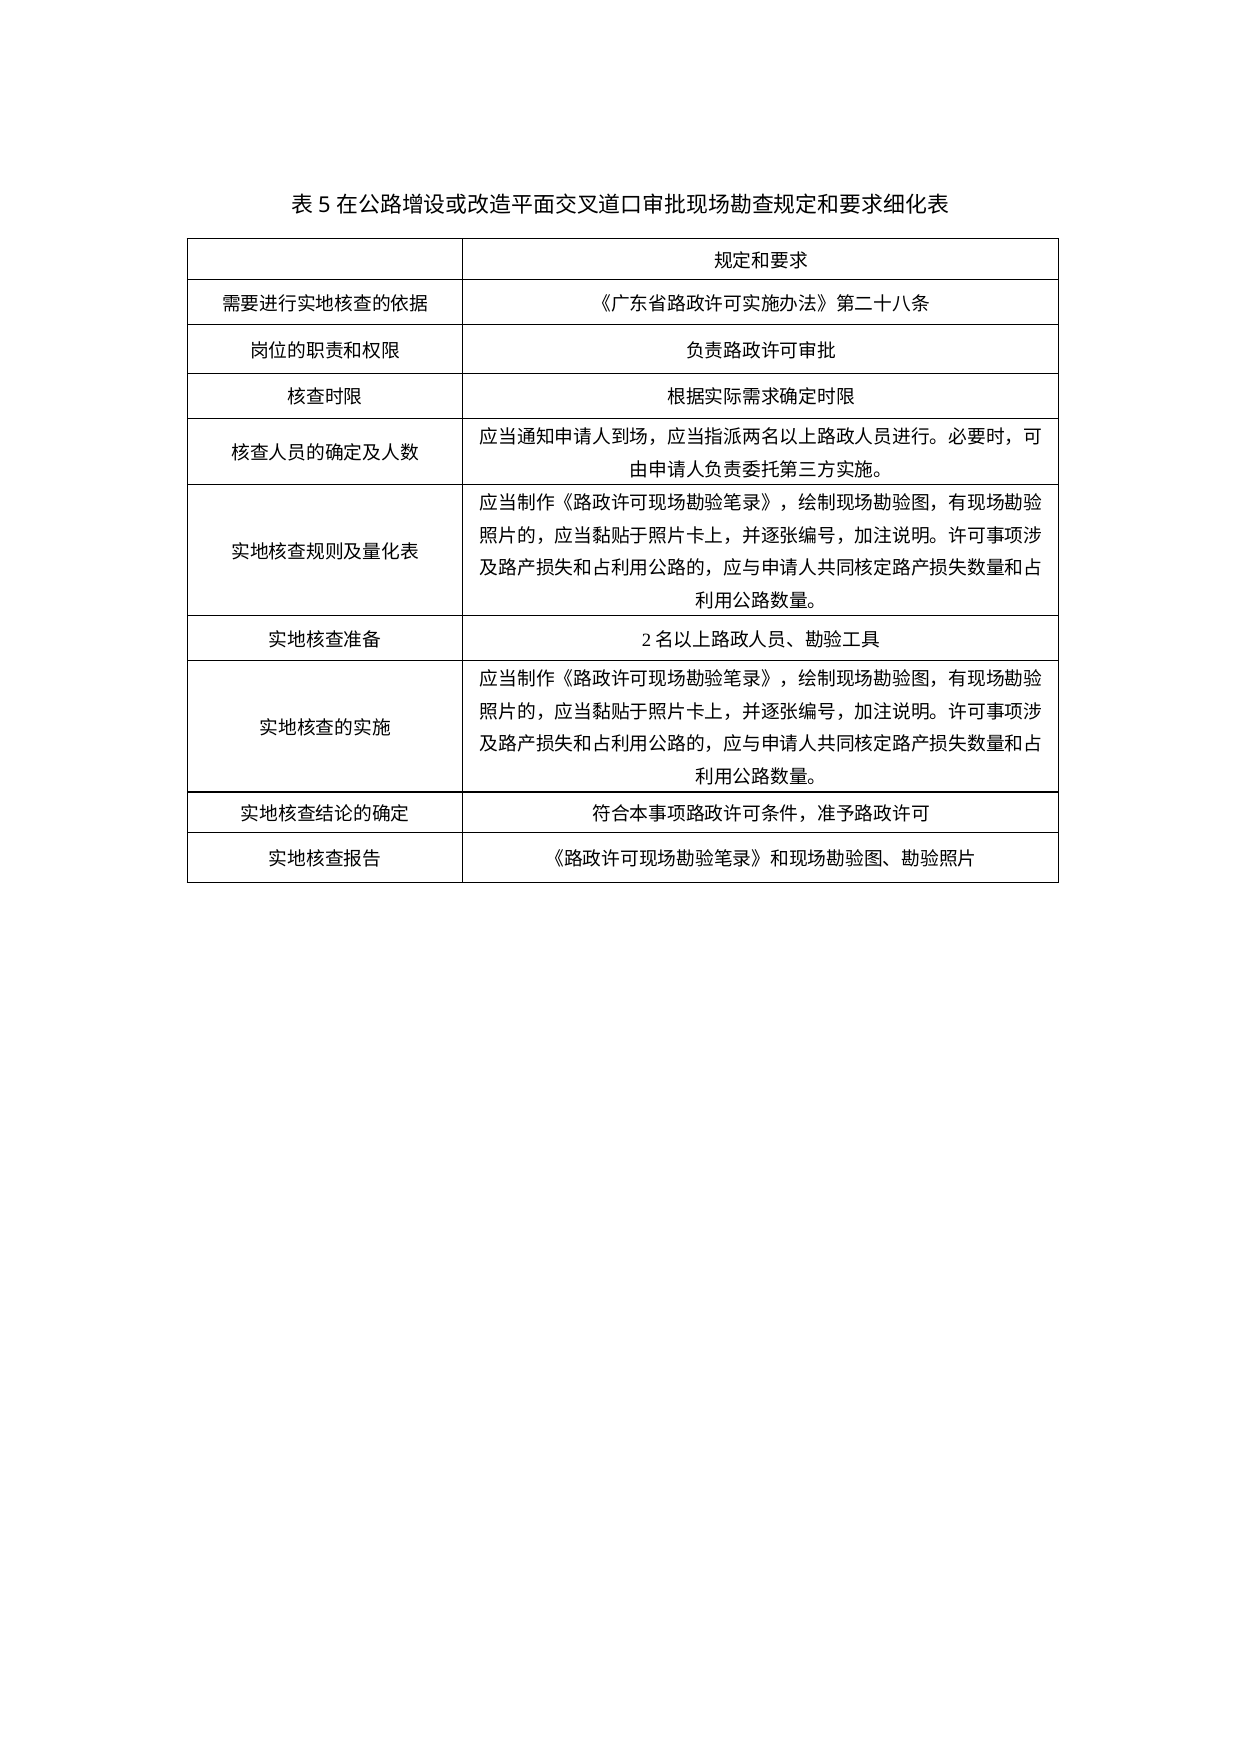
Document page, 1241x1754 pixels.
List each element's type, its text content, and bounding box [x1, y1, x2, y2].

table_cell 实地核查规则及量化表 [188, 485, 462, 615]
table_cell 岗位的职责和权限 [188, 325, 462, 373]
table_cell 需要进行实地核查的依据 [188, 280, 462, 324]
table_cell 实地核查准备 [188, 616, 462, 660]
table_header [188, 239, 462, 279]
table_cell 2名以上路政人员、勘验工具 [463, 616, 1058, 660]
table_cell 实地核查报告 [188, 833, 462, 882]
table_header 规定和要求 [463, 239, 1058, 279]
table_cell 《广东省路政许可实施办法》第二十八条 [463, 280, 1058, 324]
table_cell 核查时限 [188, 374, 462, 418]
table_cell 应当通知申请人到场，应当指派两名以上路政人员进行。必要时，可由申请人负责委托第三方实施。 [463, 419, 1058, 484]
table_cell 应当制作《路政许可现场勘验笔录》，绘制现场勘验图，有现场勘验照片的，应当黏贴于照片卡上，并逐张编号，加注说明。许可事项涉及路产损失和占利用公路的，应与申请人共同核定路产损失数量和占利用公路数量。 [463, 485, 1058, 615]
table_cell 实地核查结论的确定 [188, 793, 462, 832]
table_cell 《路政许可现场勘验笔录》和现场勘验图、勘验照片 [463, 833, 1058, 882]
table_cell 根据实际需求确定时限 [463, 374, 1058, 418]
table_cell 核查人员的确定及人数 [188, 419, 462, 484]
table_cell 负责路政许可审批 [463, 325, 1058, 373]
table_cell 应当制作《路政许可现场勘验笔录》，绘制现场勘验图，有现场勘验照片的，应当黏贴于照片卡上，并逐张编号，加注说明。许可事项涉及路产损失和占利用公路的，应与申请人共同核定路产损失数量和占利用公路数量。 [463, 661, 1058, 791]
table_cell 实地核查的实施 [188, 661, 462, 791]
text 表5 在公路增设或改造平面交叉道口审批现场勘查规定和要求细化表 [187, 187, 1053, 219]
table_cell 符合本事项路政许可条件，准予路政许可 [463, 793, 1058, 832]
